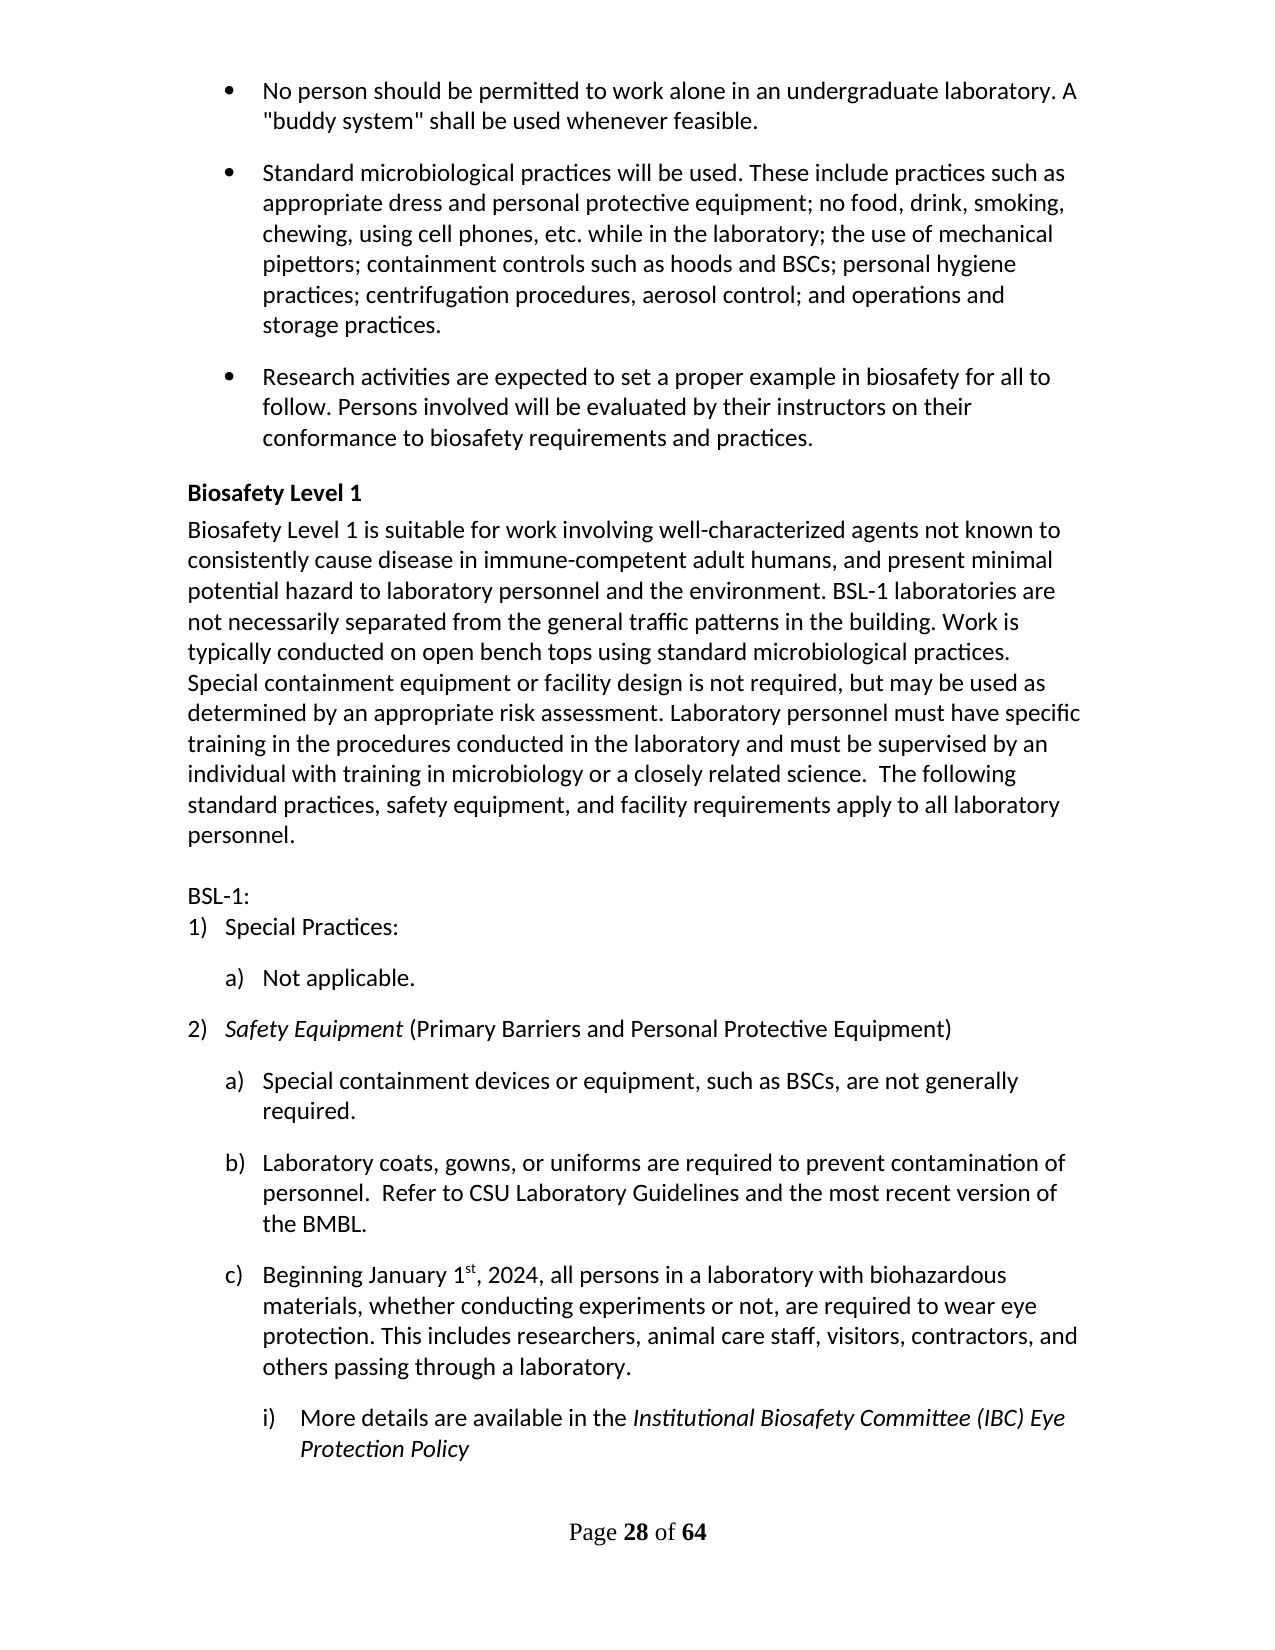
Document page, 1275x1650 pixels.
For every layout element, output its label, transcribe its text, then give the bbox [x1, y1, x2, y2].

list Special containment devices or equipment, such as BSCs, are not generally required. [225, 1065, 1087, 1126]
subtitle Biosafety Level 1 [187, 477, 1087, 508]
text Biosafety Level 1 is suitable for work involving well-characterized agents not known to consistently cause disease in immune-competent adult humans, and present minimal potential hazard to laboratory personnel and the environment. BSL-1 laboratories are not necessarily separated from the general traffic patterns in the building. Work is typically conducted on open bench tops using standard microbiological practices. Special containment equipment or facility design is not required, but may be used as determined by an appropriate risk assessment. Laboratory personnel must have specific training in the procedures conducted in the laboratory and must be supervised by an individual with training in microbiology or a closely related science. The following standard practices, safety equipment, and facility requirements apply to all laboratory personnel. [187, 514, 1087, 850]
list Special Practices: [187, 911, 1087, 941]
list Research activities are expected to set a proper example in biosafety for all to follow. Persons involved will be evaluated by their instructors on their conformance to biosafety requirements and practices. [225, 361, 1087, 452]
list Beginning January 1st, 2024, all persons in a laboratory with biohazardous materials, whether conducting experiments or not, are required to wear eye protection. This includes researchers, animal care staff, visitors, contractors, and others passing through a laboratory. [225, 1259, 1087, 1381]
list Laboratory coats, gowns, or uniforms are required to prevent contamination of personnel. Refer to CSU Laboratory Guidelines and the most recent version of the BMBL. [225, 1147, 1087, 1238]
list No person should be permitted to work alone in an undergraduate laboratory. A "buddy system" shall be used whenever feasible. [225, 75, 1087, 136]
list Safety Equipment (Primary Barriers and Personal Protective Equipment) [187, 1014, 1087, 1044]
list More details are available in the Institutional Biosafety Committee (IBC) Eye Protection Policy [262, 1402, 1087, 1463]
text BSL-1: [187, 880, 1087, 911]
list Not applicable. [225, 962, 1087, 993]
list Standard microbiological practices will be used. These include practices such as appropriate dress and personal protective equipment; no food, drink, smoking, chewing, using cell phones, etc. while in the laboratory; the use of mechanical pipettors; containment controls such as hoods and BSCs; personal hygiene practices; centrifugation procedures, aerosol control; and operations and storage practices. [225, 157, 1087, 340]
